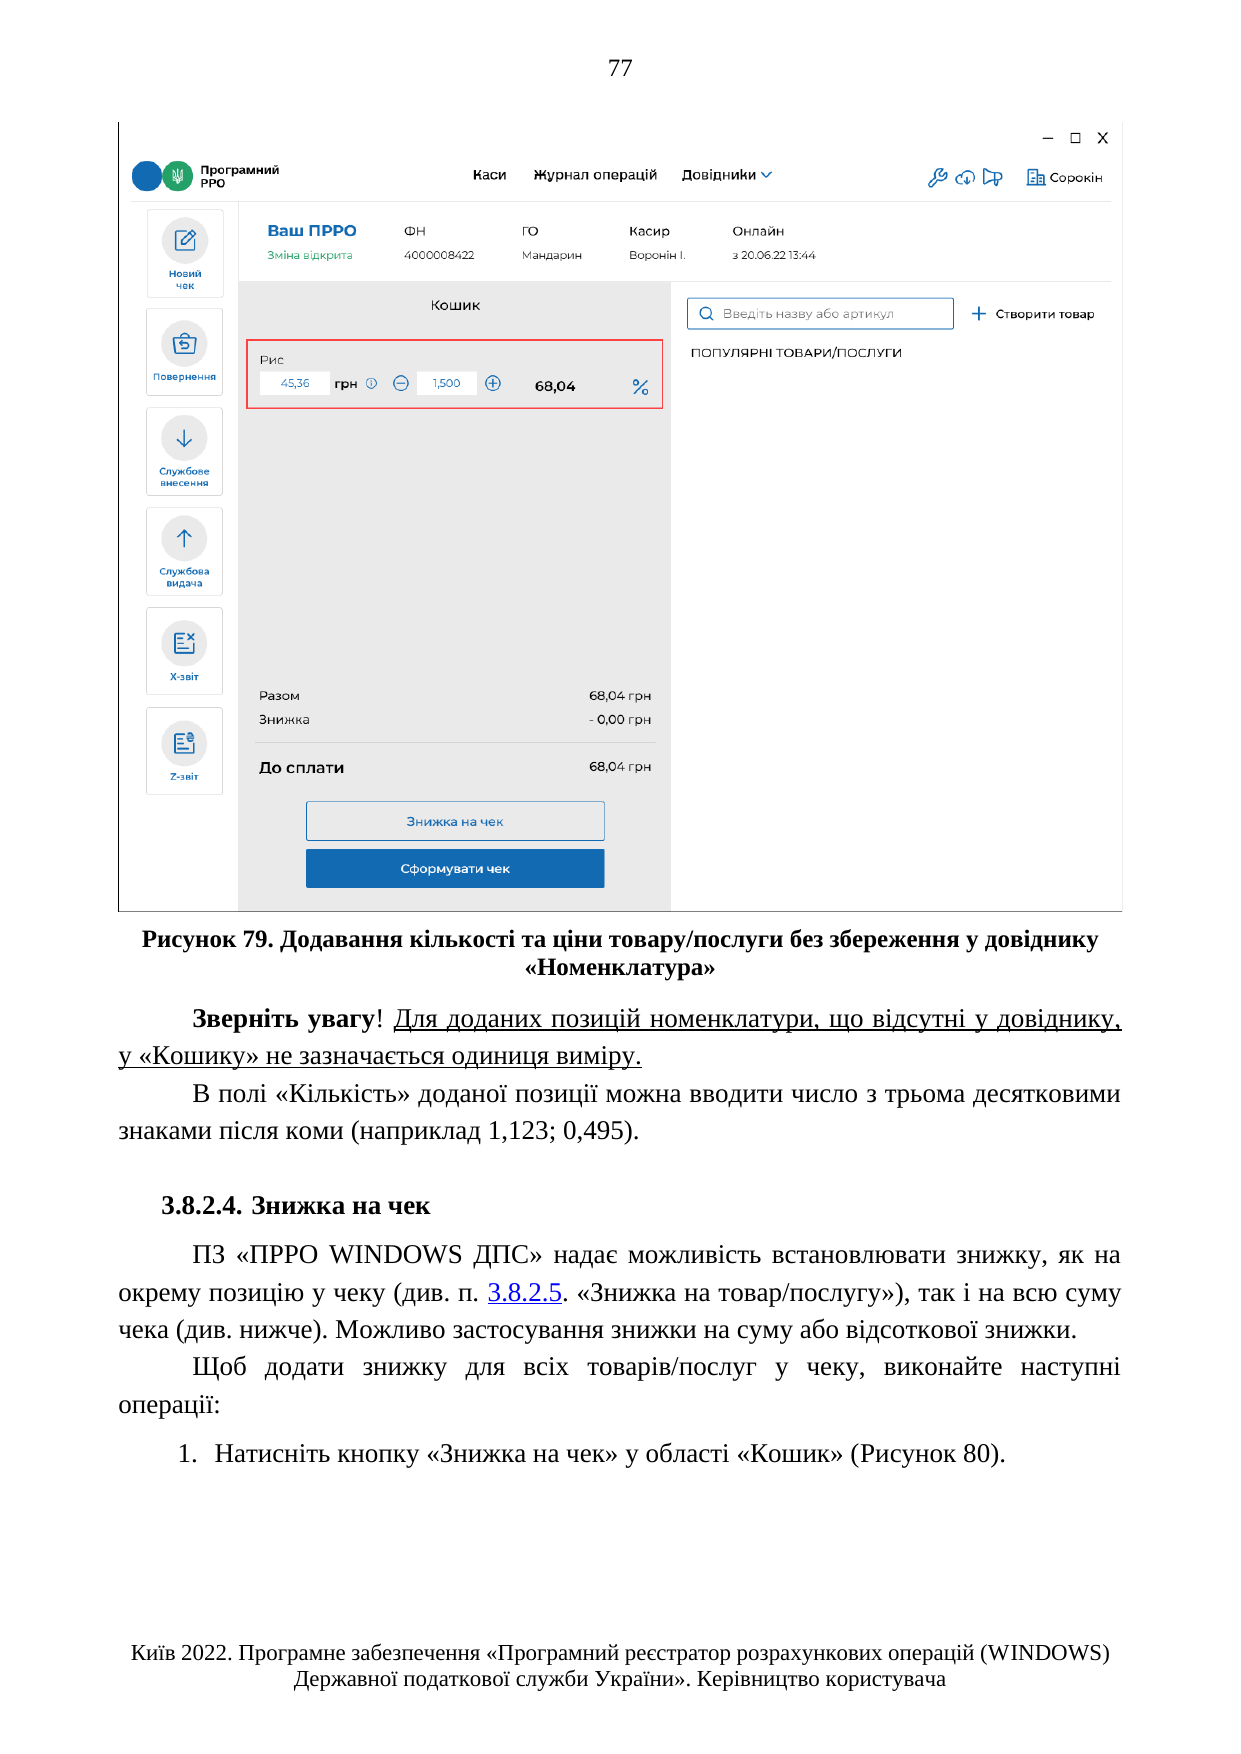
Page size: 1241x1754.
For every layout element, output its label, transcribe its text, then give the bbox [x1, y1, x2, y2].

picture [118, 122, 1123, 912]
text Зверніть увагу! Для доданих позицій номенклатури, що відсутні у довіднику, у «Кошику» не зазначається одиниця виміру. [118, 1002, 1122, 1071]
text ПЗ «ПРРО WINDOWS ДПС» надає можливість встановлювати знижку, як на окрему позицію у чеку (див. п. 3.8.2.5. «Знижка на товар/послугу»), так і на всю суму чека (див. нижче). Можливо застосування знижки на суму або відсоткової знижки. [118, 1238, 1122, 1344]
text Рисунок 79. Додавання кількості та ціни товару/послуги без збереження у довіднику «Номенклатура» [118, 924, 1122, 981]
subtitle Знижка на чек [161, 1189, 1122, 1220]
text В полі «Кількість» доданої позиції можна вводити число з трьома десятковими знаками після коми (наприклад 1,123; 0,495). [118, 1077, 1122, 1145]
list Натисніть кнопку «Знижка на чек» у області «Кошик» (Рисунок 80). [177, 1437, 1122, 1469]
text Щоб додати знижку для всіх товарів/послуг у чеку, виконайте наступні операції: [118, 1350, 1122, 1419]
